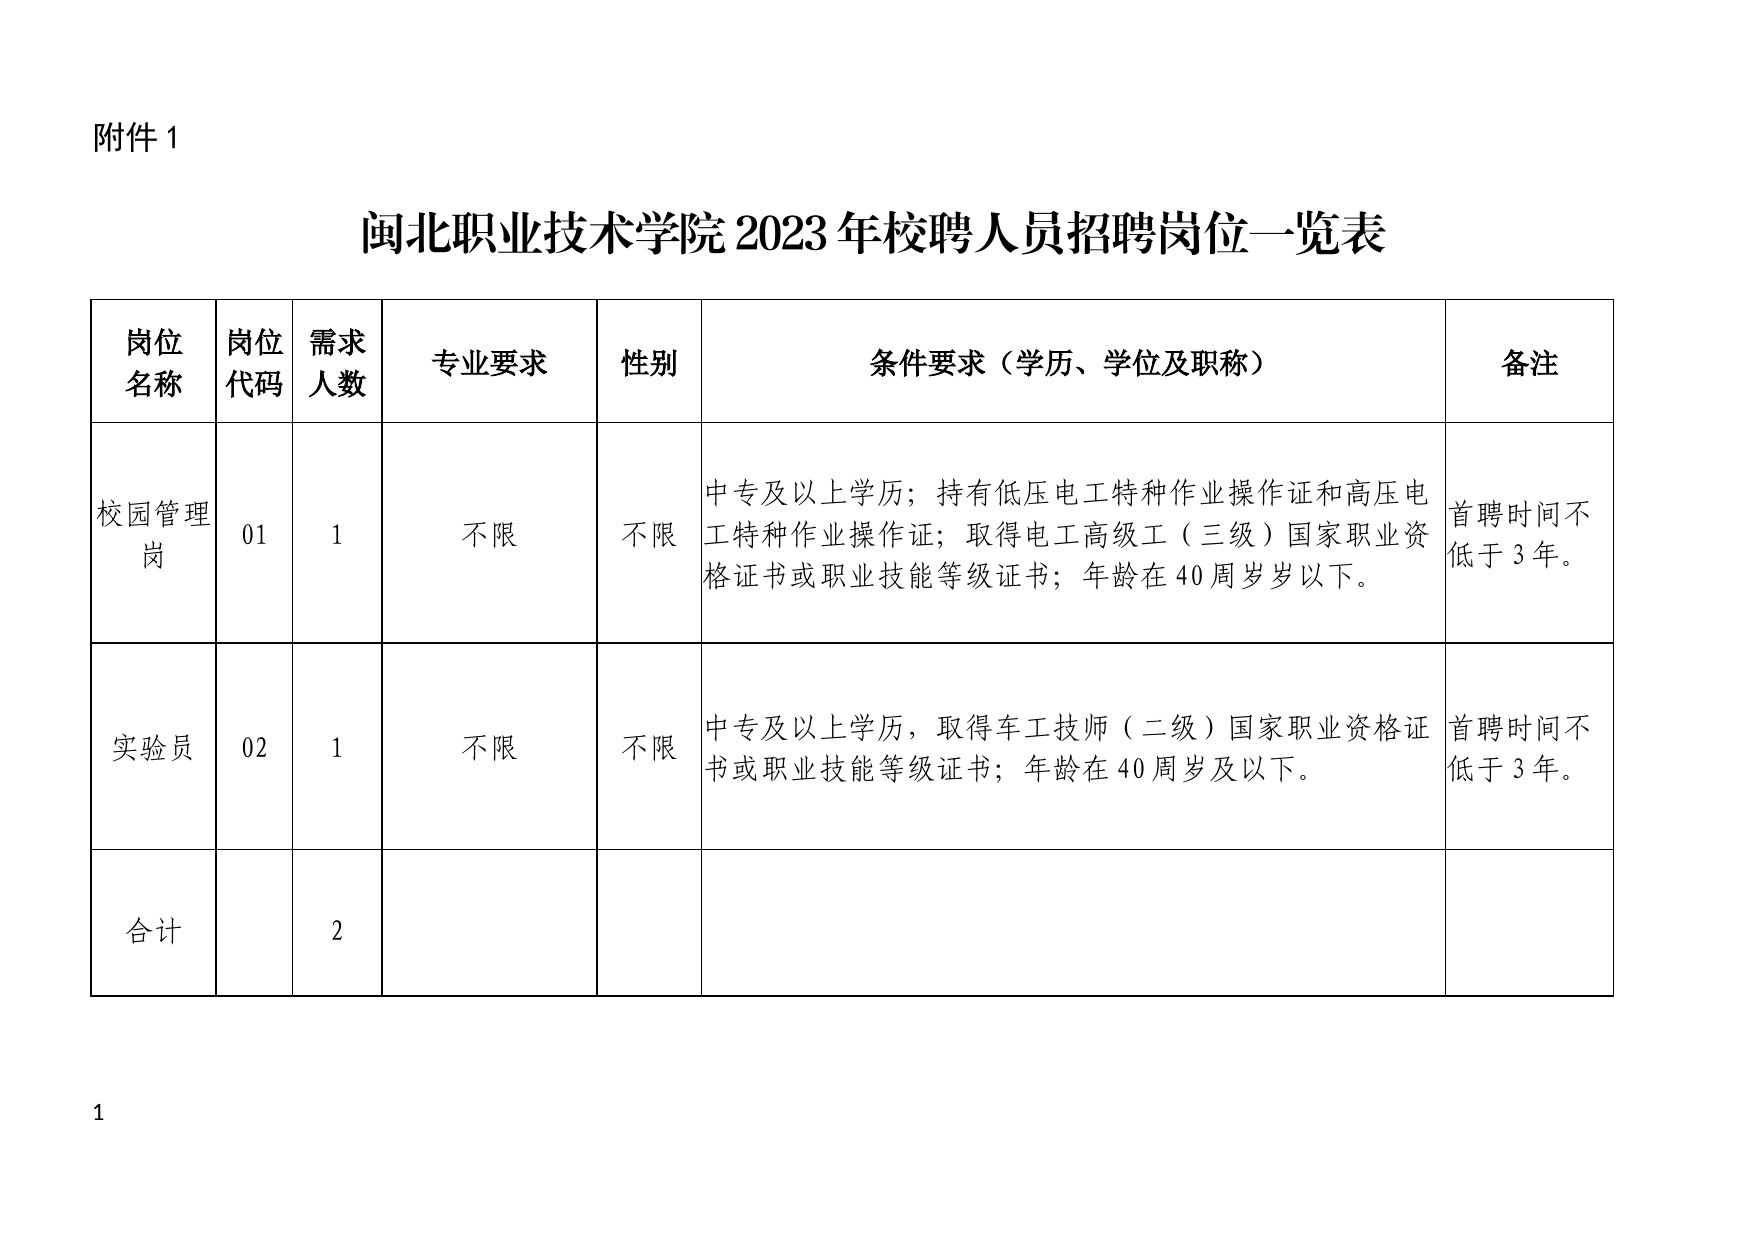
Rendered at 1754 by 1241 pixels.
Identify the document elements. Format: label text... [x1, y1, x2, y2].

table_cell [217, 850, 292, 995]
table_cell 不限 [598, 423, 701, 642]
table_cell 2 [293, 850, 381, 995]
table_cell 不限 [598, 644, 701, 849]
table_header 岗位 代码 [217, 300, 292, 421]
table_cell 首聘时间不低于3年。 [1446, 423, 1613, 642]
table_cell [383, 850, 596, 995]
text 附件1 [92, 99, 1654, 162]
table_header 专业要求 [383, 300, 596, 421]
table_cell 1 [293, 423, 381, 642]
table_cell [1446, 850, 1613, 995]
table_header 需求 人数 [293, 300, 381, 421]
table_cell 中专及以上学历；持有低压电工特种作业操作证和高压电工特种作业操作证；取得电工高级工（三级）国家职业资格证书或职业技能等级证书；年龄在40周岁岁以下。 [702, 423, 1445, 642]
table_cell 不限 [383, 644, 596, 849]
table_cell 实验员 [92, 644, 215, 849]
table_cell 02 [217, 644, 292, 849]
table_header 备注 [1446, 300, 1613, 421]
table_cell 首聘时间不低于3年。 [1446, 644, 1613, 849]
table_header 条件要求（学历、学位及职称） [702, 300, 1445, 421]
table_header 性别 [598, 300, 701, 421]
table_cell 1 [293, 644, 381, 849]
table_header 岗位 名称 [92, 300, 215, 421]
table_cell 01 [217, 423, 292, 642]
text 闽北职业技术学院2023年校聘人员招聘岗位一览表 [92, 199, 1654, 262]
table_cell [702, 850, 1445, 995]
table_cell 合计 [92, 850, 215, 995]
table_cell 校园管理岗 [92, 423, 215, 642]
table_cell 中专及以上学历，取得车工技师（二级）国家职业资格证书或职业技能等级证书；年龄在40周岁及以下。 [702, 644, 1445, 849]
table_cell 不限 [383, 423, 596, 642]
table_cell [598, 850, 701, 995]
